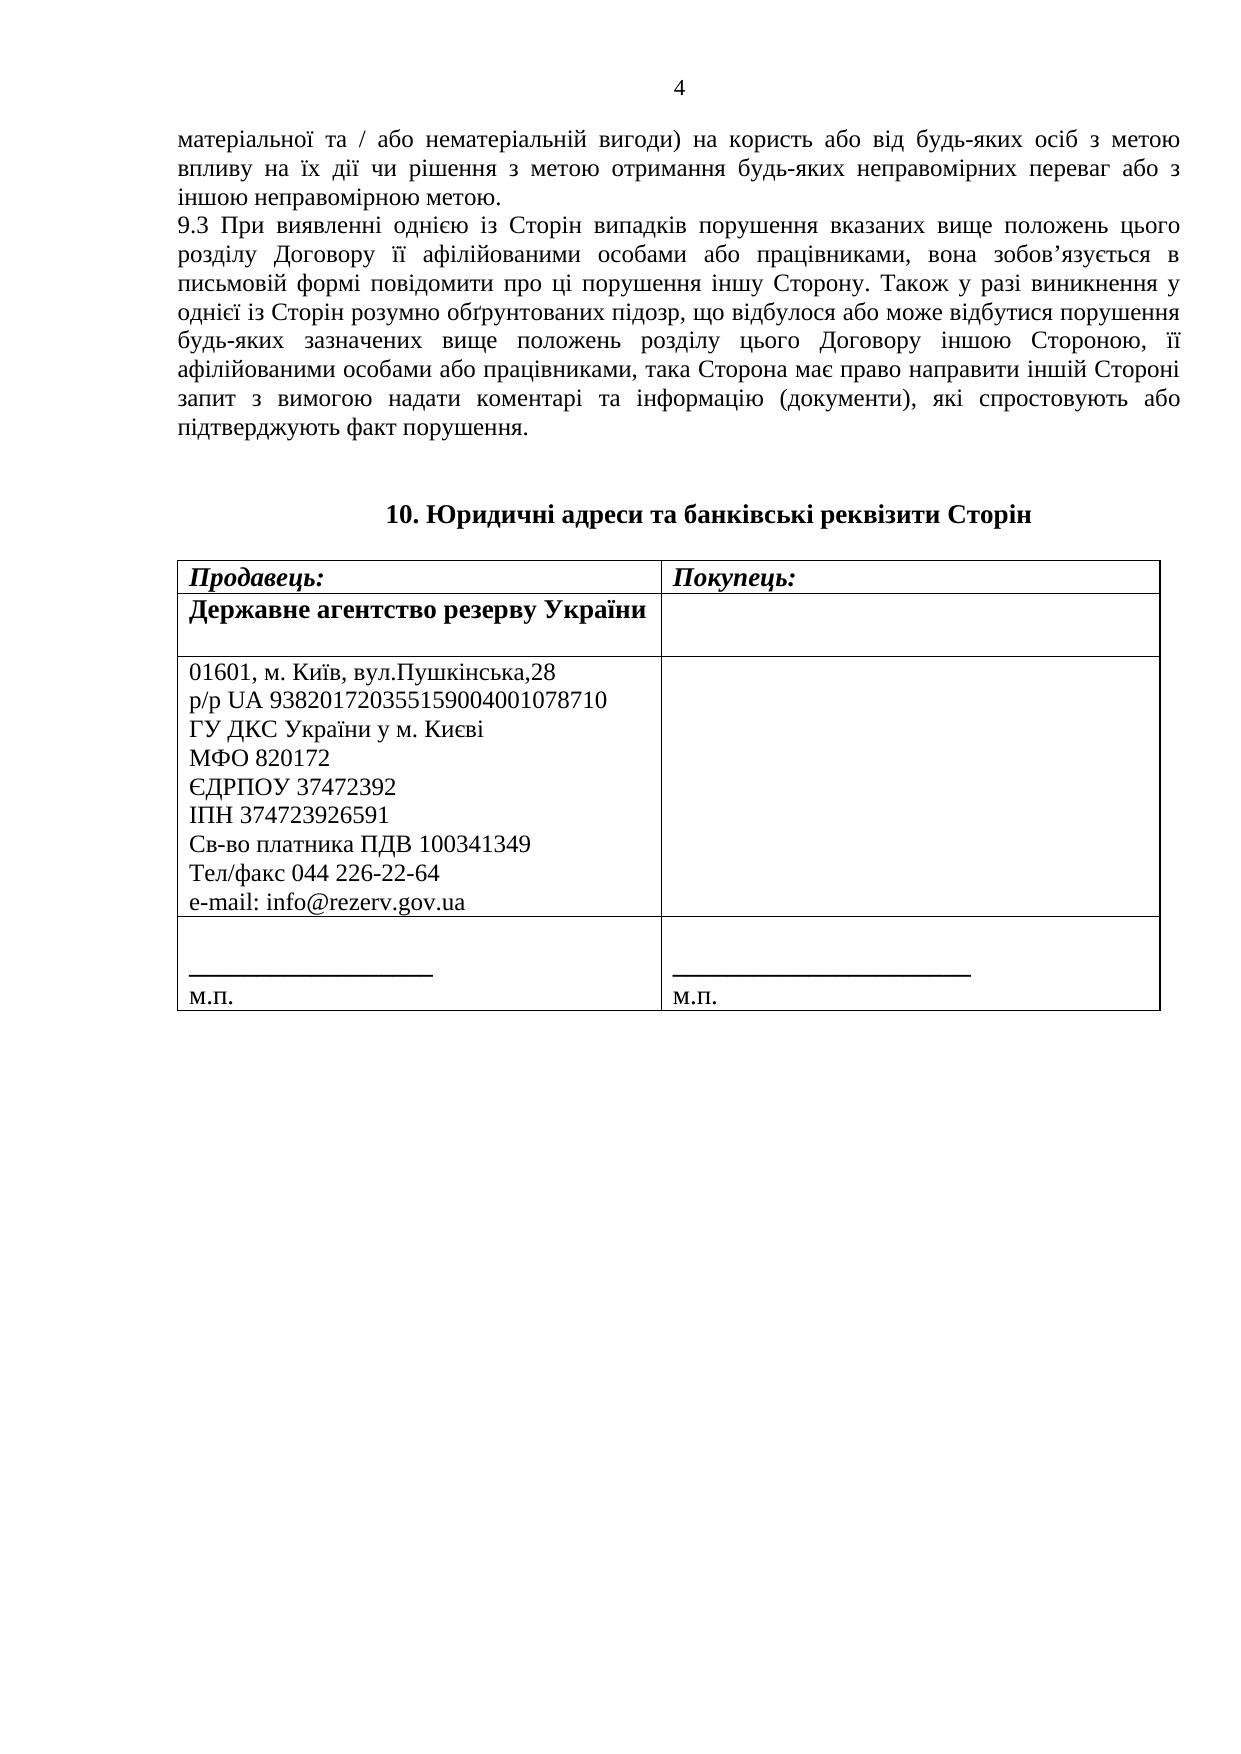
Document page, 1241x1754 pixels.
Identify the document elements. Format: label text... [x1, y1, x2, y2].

table_cell 01601, м. Київ, вул.Пушкінська,28 р/р UA 938201720355159004001078710 ГУ ДКС України у м. Києві МФО 820172 ЄДРПОУ 37472392 ІПН 374723926591 Св-во платника ПДВ 100341349 Тел/факс 044 226-22-64 e-mail: info@rezerv.gov.ua [178, 657, 661, 916]
table_header Продавець: [178, 561, 661, 592]
table_cell [662, 657, 1159, 916]
table_cell __________________ м.п. [178, 917, 661, 1010]
text 10. Юридичні адреси та банківські реквізити Сторін [236, 498, 1181, 529]
table_cell Державне агентство резерву України [178, 594, 661, 656]
table_cell ______________________ м.п. [662, 917, 1159, 1010]
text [177, 124, 1181, 211]
table_header Покупець: [662, 561, 1159, 592]
text 9.3 При виявленні однією із Сторін випадків порушення вказаних вище положень цього розділу Договору її афілійованими особами або працівниками, вона зобов’язується в письмовій формі повідомити про ці порушення іншу Сторону. Також у разі виникнення у однієї із Сторін розумно обґрунтованих підозр, що відбулося або може відбутися порушення будь-яких зазначених вище положень розділу цього Договору іншою Стороною, її афілійованими особами або працівниками, така Сторона має право направити іншій Стороні запит з вимогою надати коментарі та інформацію (документи), які спростовують або підтверджують факт порушення. [177, 211, 1181, 441]
table_cell [662, 594, 1159, 656]
